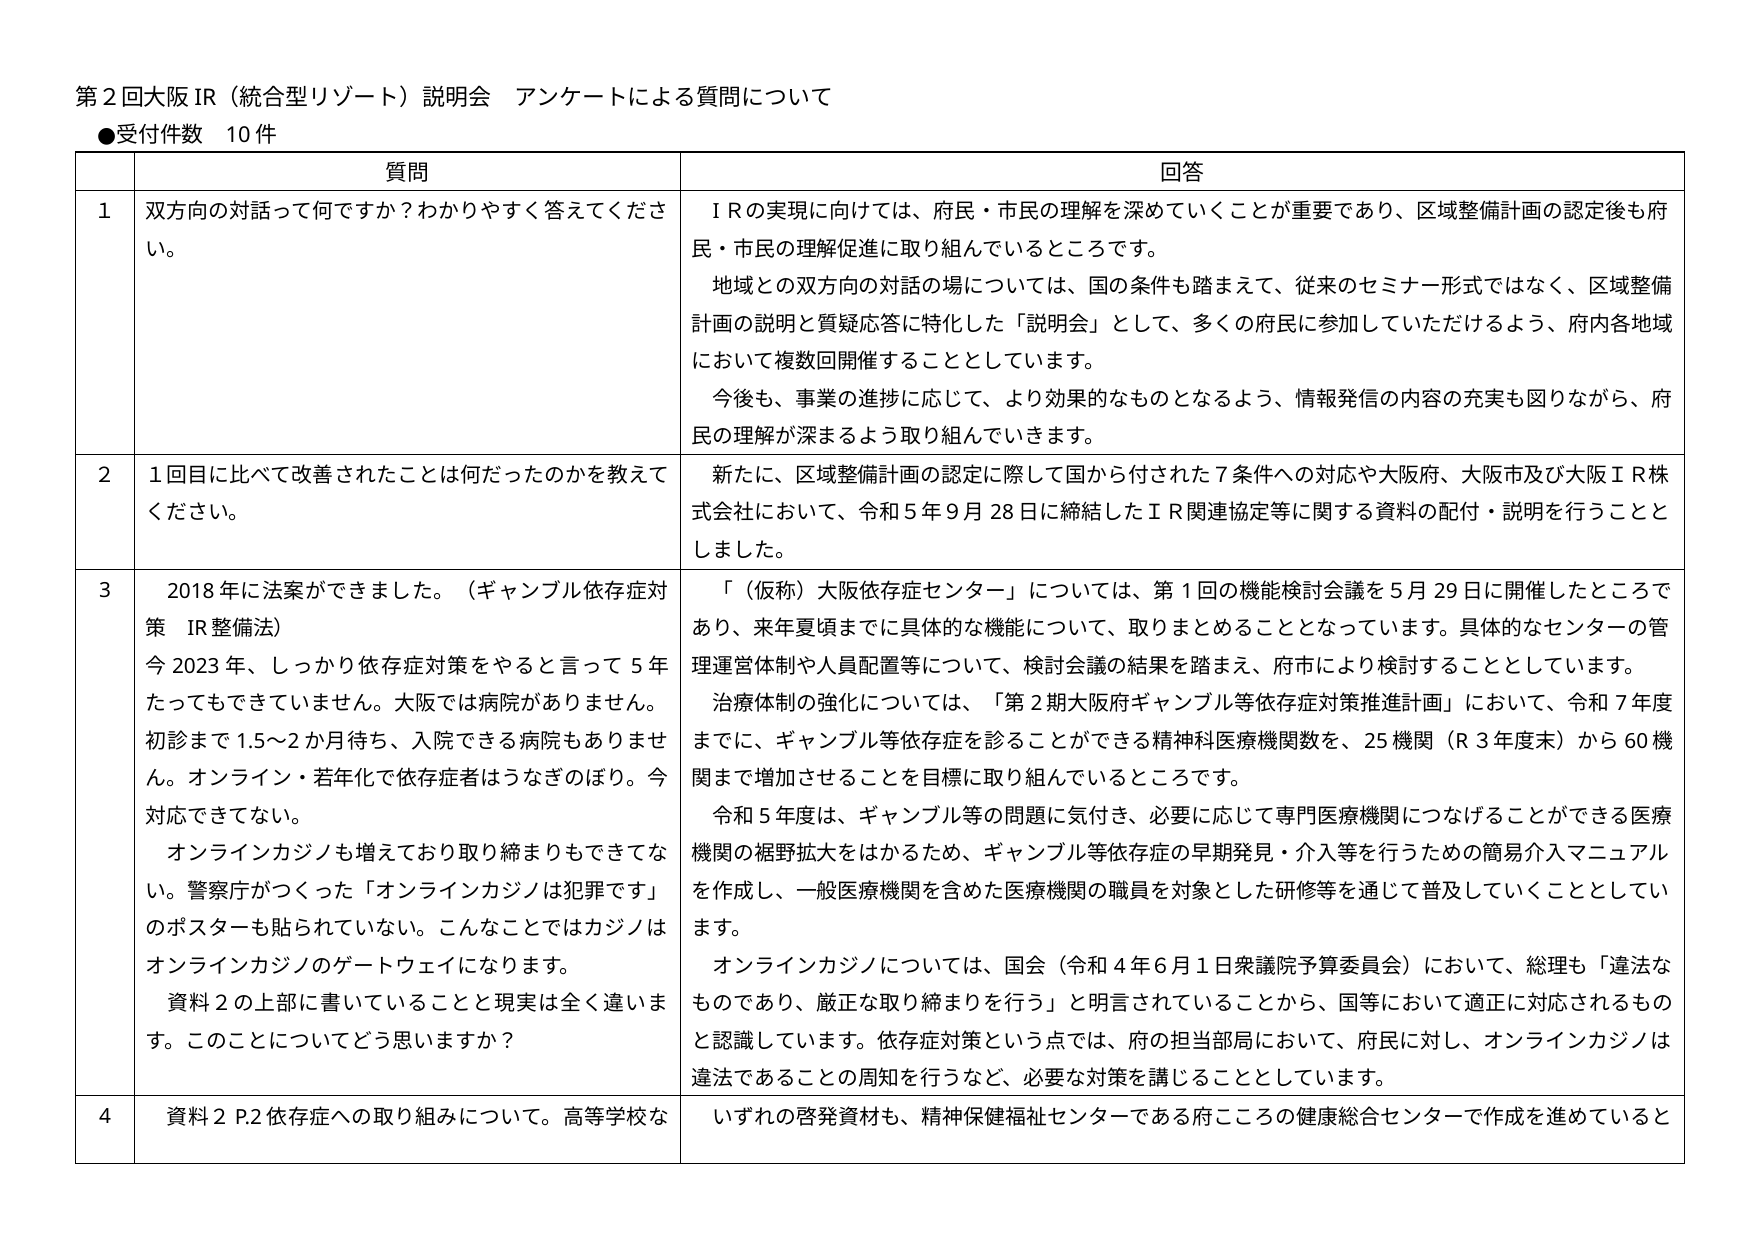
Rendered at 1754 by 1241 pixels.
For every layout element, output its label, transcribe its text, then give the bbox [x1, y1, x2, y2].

table_cell 4 [76, 1096, 134, 1163]
table_cell 新たに、区域整備計画の認定に際して国から付された７条件への対応や大阪府、大阪市及び大阪ＩＲ株式会社において、令和５年９月28日に締結したＩＲ関連協定等に関する資料の配付・説明を行うこととしました。 [681, 455, 1684, 569]
table_header 質問 [135, 153, 680, 190]
table_cell ２ [76, 455, 134, 569]
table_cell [135, 1096, 680, 1163]
table_cell １ [76, 191, 134, 453]
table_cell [681, 1096, 1684, 1163]
table_cell 双方向の対話って何ですか？わかりやすく答えてください。 [135, 191, 680, 453]
table_cell １回目に比べて改善されたことは何だったのかを教えてください。 [135, 455, 680, 569]
table_header [76, 153, 134, 190]
text ●受付件数 10件 [75, 114, 1679, 151]
text 第２回大阪IR（統合型リゾート）説明会 アンケートによる質問について [75, 76, 1679, 114]
table_cell 3 [76, 570, 134, 1095]
table_cell 2018年に法案ができました。（ギャンブル依存症対策 IR整備法） 今2023年、しっかり依存症対策をやると言って5年たってもできていません。大阪では病院がありません。初診まで1.5～2か月待ち、入院できる病院もありません。オンライン・若年化で依存症者はうなぎのぼり。今対応できてない。 オンラインカジノも増えており取り締まりもできてない。警察庁がつくった「オンラインカジノは犯罪です」のポスターも貼られていない。こんなことではカジノはオンラインカジノのゲートウェイになります。 資料２の上部に書いていることと現実は全く違います。このことについてどう思いますか？ [135, 570, 680, 1095]
table_header 回答 [681, 153, 1684, 190]
table_cell IＲの実現に向けては、府民・市民の理解を深めていくことが重要であり、区域整備計画の認定後も府民・市民の理解促進に取り組んでいるところです。 地域との双方向の対話の場については、国の条件も踏まえて、従来のセミナー形式ではなく、区域整備計画の説明と質疑応答に特化した「説明会」として、多くの府民に参加していただけるよう、府内各地域において複数回開催することとしています。 今後も、事業の進捗に応じて、より効果的なものとなるよう、情報発信の内容の充実も図りながら、府民の理解が深まるよう取り組んでいきます。 [681, 191, 1684, 453]
table_cell 「（仮称）大阪依存症センター」については、第1回の機能検討会議を５月29日に開催したところであり、来年夏頃までに具体的な機能について、取りまとめることとなっています。具体的なセンターの管理運営体制や人員配置等について、検討会議の結果を踏まえ、府市により検討することとしています。 治療体制の強化については、「第2期大阪府ギャンブル等依存症対策推進計画」において、令和7年度までに、ギャンブル等依存症を診ることができる精神科医療機関数を、25機関（R３年度末）から60機関まで増加させることを目標に取り組んでいるところです。 令和5年度は、ギャンブル等の問題に気付き、必要に応じて専門医療機関につなげることができる医療機関の裾野拡大をはかるため、ギャンブル等依存症の早期発見・介入等を行うための簡易介入マニュアルを作成し、一般医療機関を含めた医療機関の職員を対象とした研修等を通じて普及していくこととしています。 オンラインカジノについては、国会（令和4年６月１日衆議院予算委員会）において、総理も「違法なものであり、厳正な取り締まりを行う」と明言されていることから、国等において適正に対応されるものと認識しています。依存症対策という点では、府の担当部局において、府民に対し、オンラインカジノは違法であることの周知を行うなど、必要な対策を講じることとしています。 [681, 570, 1684, 1095]
